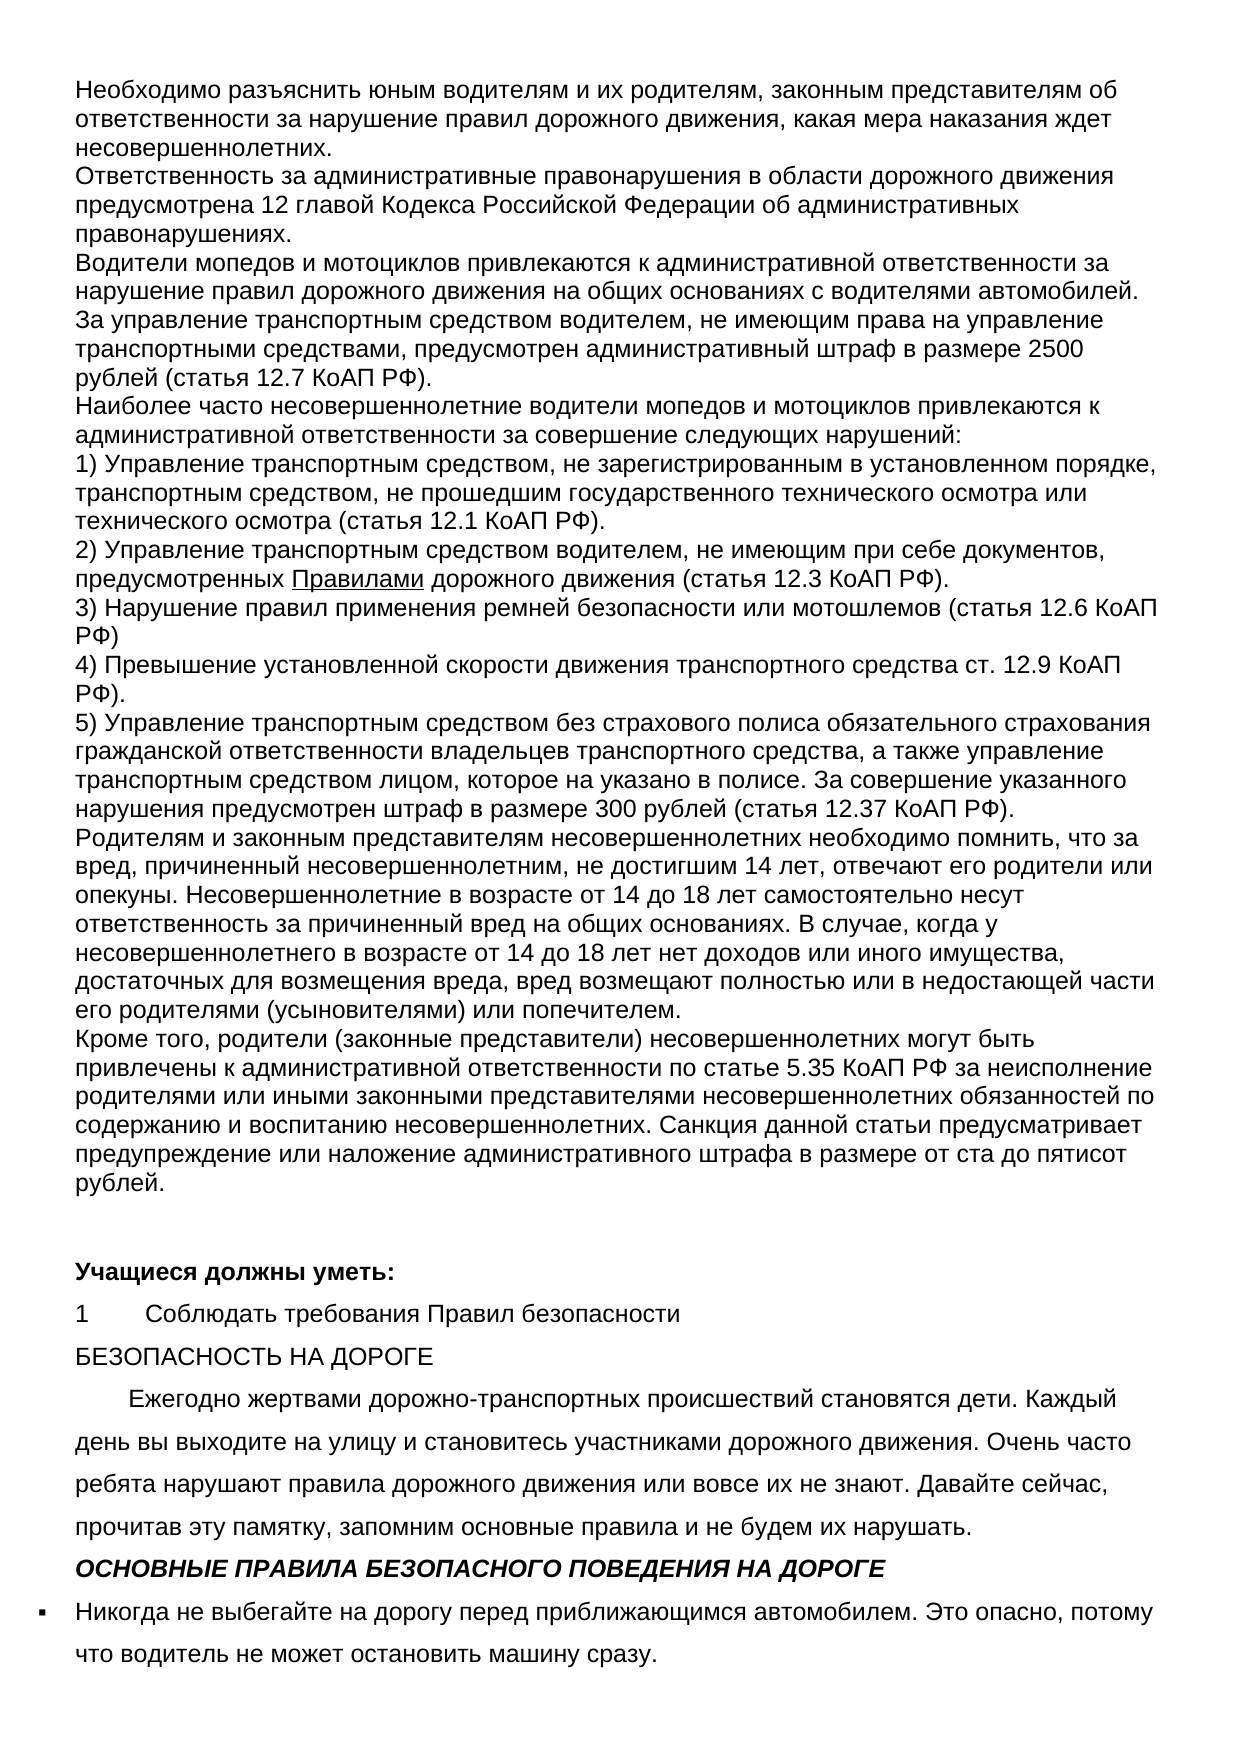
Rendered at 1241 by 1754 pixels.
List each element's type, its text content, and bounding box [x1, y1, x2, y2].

text ОСНОВНЫЕ ПРАВИЛА БЕЗОПАСНОГО ПОВЕДЕНИЯ НА ДОРОГЕ [75, 1540, 1159, 1583]
text 1) Управление транспортным средством, не зарегистрированным в установленном порядке, транспортным средством, не прошедшим государственного технического осмотра или технического осмотра (статья 12.1 КоАП РФ). [75, 449, 1165, 535]
text Кроме того, родители (законные представители) несовершеннолетних могут быть привлечены к административной ответственности по статье 5.35 КоАП РФ за неисполнение родителями или иными законными представителями несовершеннолетних обязанностей по содержанию и воспитанию несовершеннолетних. Санкция данной статьи предусматривает предупреждение или наложение административного штрафа в размере от ста до пятисот рублей. [75, 1024, 1165, 1196]
text 4) Превышение установленной скорости движения транспортного средства ст. 12.9 КоАП РФ). [75, 650, 1165, 707]
text Родителям и законным представителям несовершеннолетних необходимо помнить, что за вред, причиненный несовершеннолетним, не достигшим 14 лет, отвечают его родители или опекуны. Несовершеннолетние в возрасте от 14 до 18 лет самостоятельно несут ответственность за причиненный вред на общих основаниях. В случае, когда у несовершеннолетнего в возрасте от 14 до 18 лет нет доходов или иного имущества, достаточных для возмещения вреда, вред возмещают полностью или в недостающей части его родителями (усыновителями) или попечителем. [75, 822, 1165, 1024]
list Никогда не выбегайте на дорогу перед приближающимся автомобилем. Это опасно, потому что водитель не может остановить машину сразу. [37, 1583, 1165, 1668]
text 5) Управление транспортным средством без страхового полиса обязательного страхования гражданской ответственности владельцев транспортного средства, а также управление транспортным средством лицом, которое на указано в полисе. За совершение указанного нарушения предусмотрен штраф в размере 300 рублей (статья 12.37 КоАП РФ). [75, 707, 1165, 822]
text Ежегодно жертвами дорожно-транспортных происшествий становятся дети. Каждый день вы выходите на улицу и становитесь участниками дорожного движения. Очень часто ребята нарушают правила дорожного движения или вовсе их не знают. Давайте сейчас, прочитав эту памятку, запомним основные правила и не будем их нарушать. [75, 1370, 1159, 1540]
text Учащиеся должны уметь: [75, 1256, 1165, 1285]
text Ответственность за административные правонарушения в области дорожного движения предусмотрена 12 главой Кодекса Российской Федерации об административных правонарушениях. [75, 161, 1165, 247]
text Необходимо разъяснить юным водителям и их родителям, законным представителям об ответственности за нарушение правил дорожного движения, какая мера наказания ждет несовершеннолетних. [75, 75, 1165, 161]
text Водители мопедов и мотоциклов привлекаются к административной ответственности за нарушение правил дорожного движения на общих основаниях с водителями автомобилей. [75, 247, 1165, 305]
text 2) Управление транспортным средством водителем, не имеющим при себе документов, предусмотренных Правилами дорожного движения (статья 12.3 КоАП РФ). [75, 535, 1165, 592]
text 1 Соблюдать требования Правил безопасности БЕЗОПАСНОСТЬ НА ДОРОГЕ [75, 1285, 1159, 1370]
text Наиболее часто несовершеннолетние водители мопедов и мотоциклов привлекаются к административной ответственности за совершение следующих нарушений: [75, 391, 1165, 449]
text За управление транспортным средством водителем, не имеющим права на управление транспортными средствами, предусмотрен административный штраф в размере 2500 рублей (статья 12.7 КоАП РФ). [75, 305, 1165, 391]
text 3) Нарушение правил применения ремней безопасности или мотошлемов (статья 12.6 КоАП РФ) [75, 592, 1165, 650]
